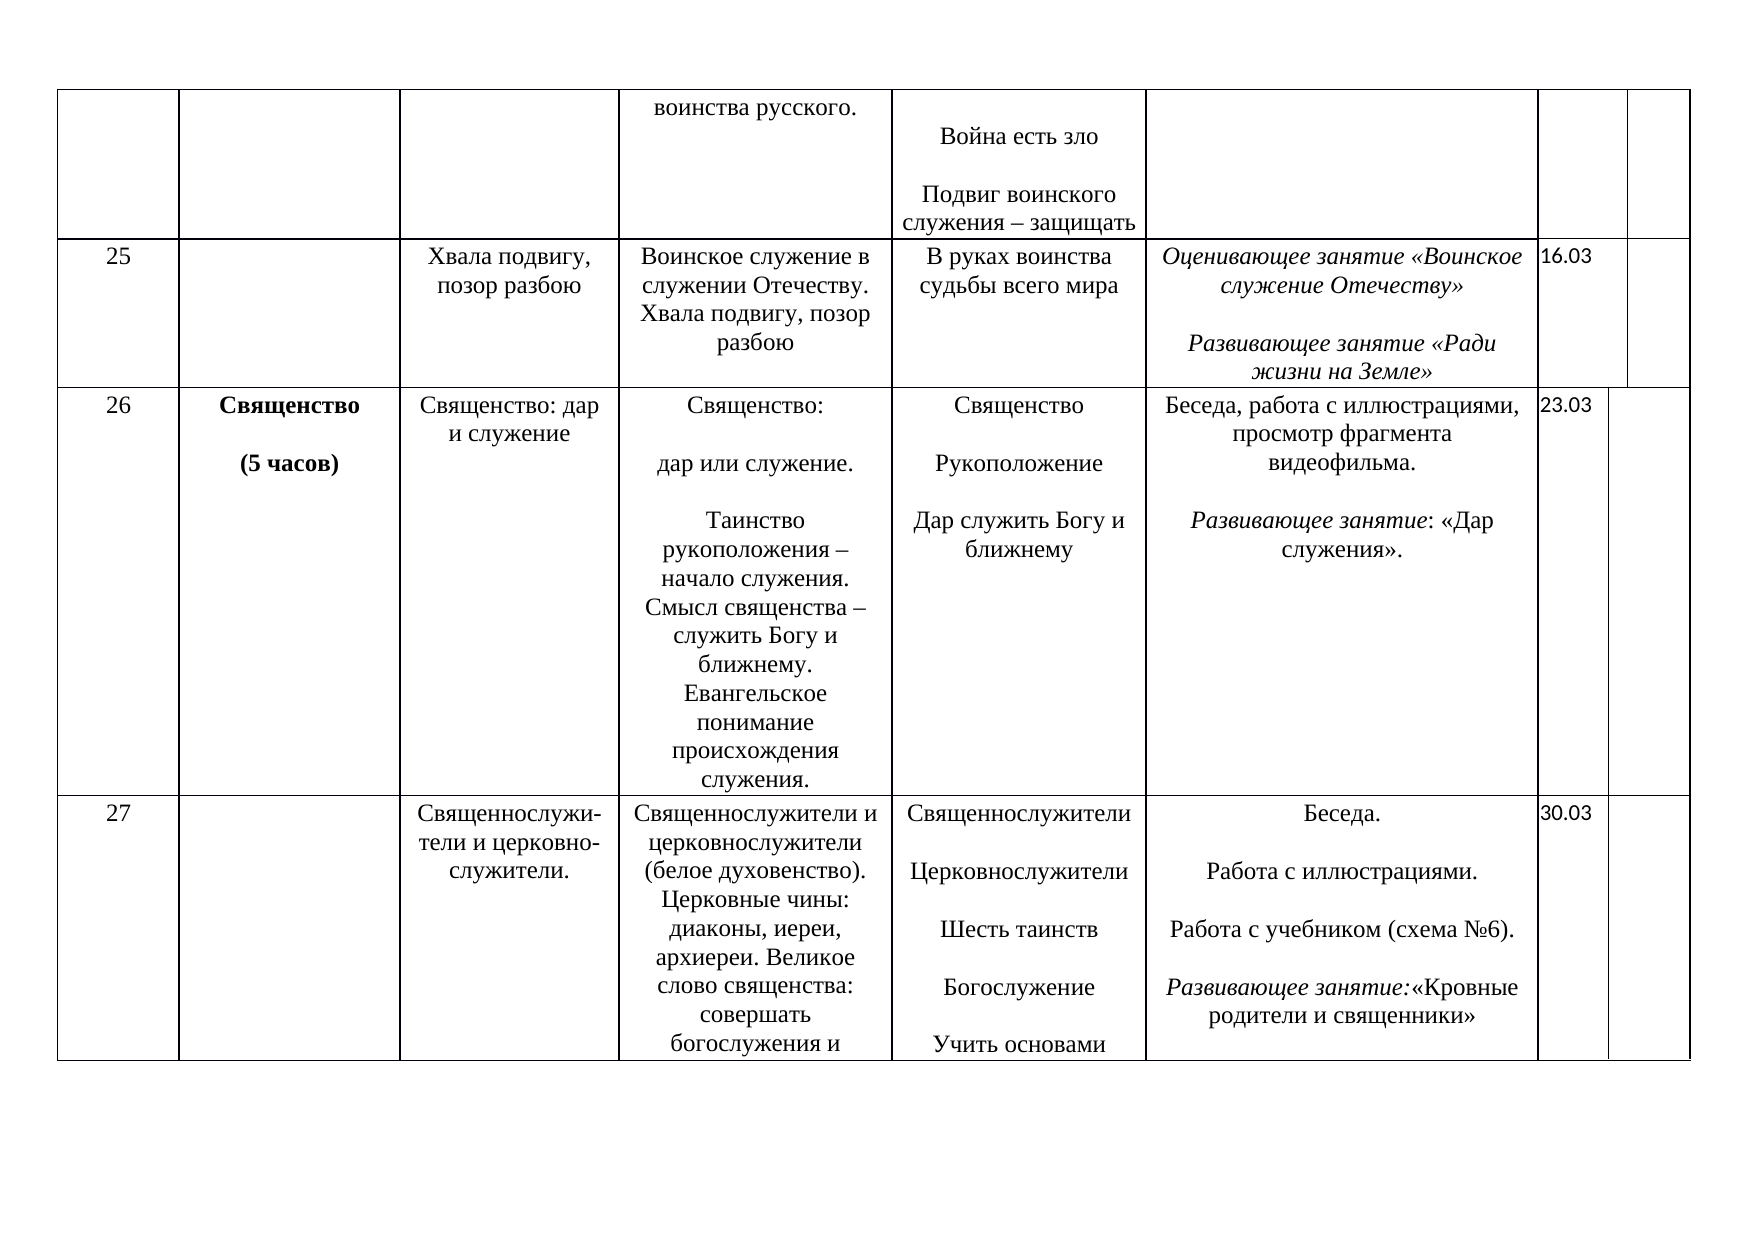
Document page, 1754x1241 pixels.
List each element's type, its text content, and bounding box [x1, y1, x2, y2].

table_cell 27 [58, 796, 178, 1060]
table_cell Воинское служение в служении Отечеству. Хвала подвигу, позор разбою [620, 240, 891, 387]
table_cell [1608, 796, 1690, 1060]
table_cell 25 [58, 240, 178, 387]
table_cell 26 [58, 388, 178, 795]
table_cell Беседа, работа с иллюстрациями, просмотр фрагмента видеофильма. Развивающее занятие: «Дар служения». [1147, 388, 1537, 795]
table_cell Священство Рукоположение Дар служить Богу и ближнему [893, 388, 1145, 795]
table_cell Священство (5 часов) [180, 388, 399, 795]
table_cell [1539, 90, 1627, 238]
table_cell 30.03 [1539, 796, 1608, 1060]
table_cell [620, 796, 891, 1060]
table_cell Хвала подвигу, позор разбою [401, 240, 618, 387]
table_cell [180, 90, 399, 238]
table_cell Священство: дар или служение. Таинство рукоположения – начало служения. Смысл священства – служить Богу и ближнему. Евангельское понимание происхождения служения. [620, 388, 891, 795]
table_cell В руках воинства судьбы всего мира [893, 240, 1145, 387]
table_cell [180, 796, 399, 1060]
table_cell 23.03 [1539, 388, 1608, 795]
table_cell [58, 90, 178, 238]
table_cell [401, 796, 618, 1060]
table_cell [893, 796, 1145, 1060]
table_cell 16.03 [1539, 239, 1627, 387]
table_cell Священство: дар и служение [401, 388, 618, 795]
table_cell [1628, 239, 1689, 387]
table_cell [1609, 388, 1689, 795]
table_cell Оценивающее занятие «Воинское служение Отечеству» Развивающее занятие «Ради жизни на Земле» [1147, 240, 1537, 387]
table_cell [1628, 90, 1689, 238]
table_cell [1147, 796, 1537, 1060]
table_cell [180, 240, 399, 387]
